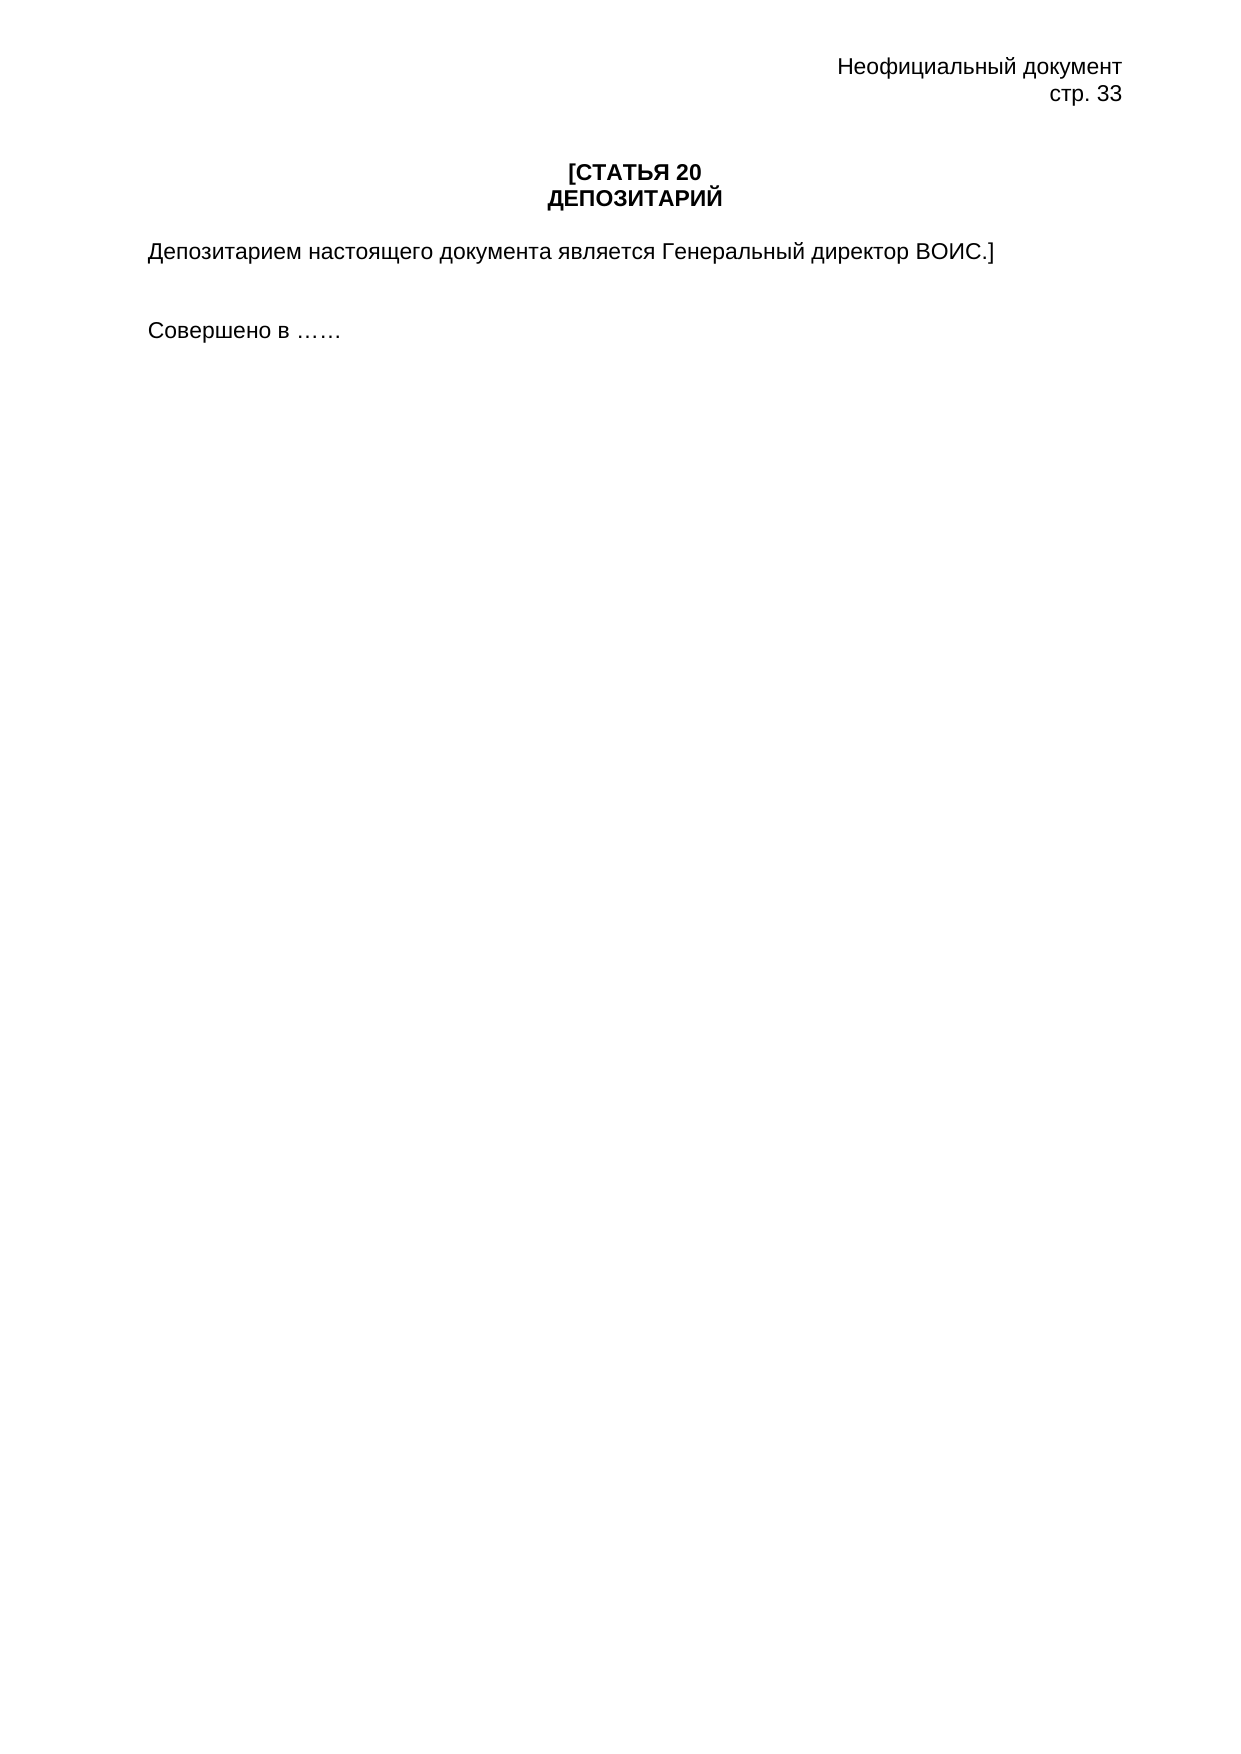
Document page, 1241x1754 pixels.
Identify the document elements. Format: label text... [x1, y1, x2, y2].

text [СТАТЬЯ 20 [148, 158, 1122, 185]
text ДЕПОЗИТАРИЙ [148, 185, 1122, 211]
text Совершено в …… [148, 317, 1122, 343]
text Депозитарием настоящего документа является Генеральный директор ВОИС.] [148, 238, 1122, 264]
